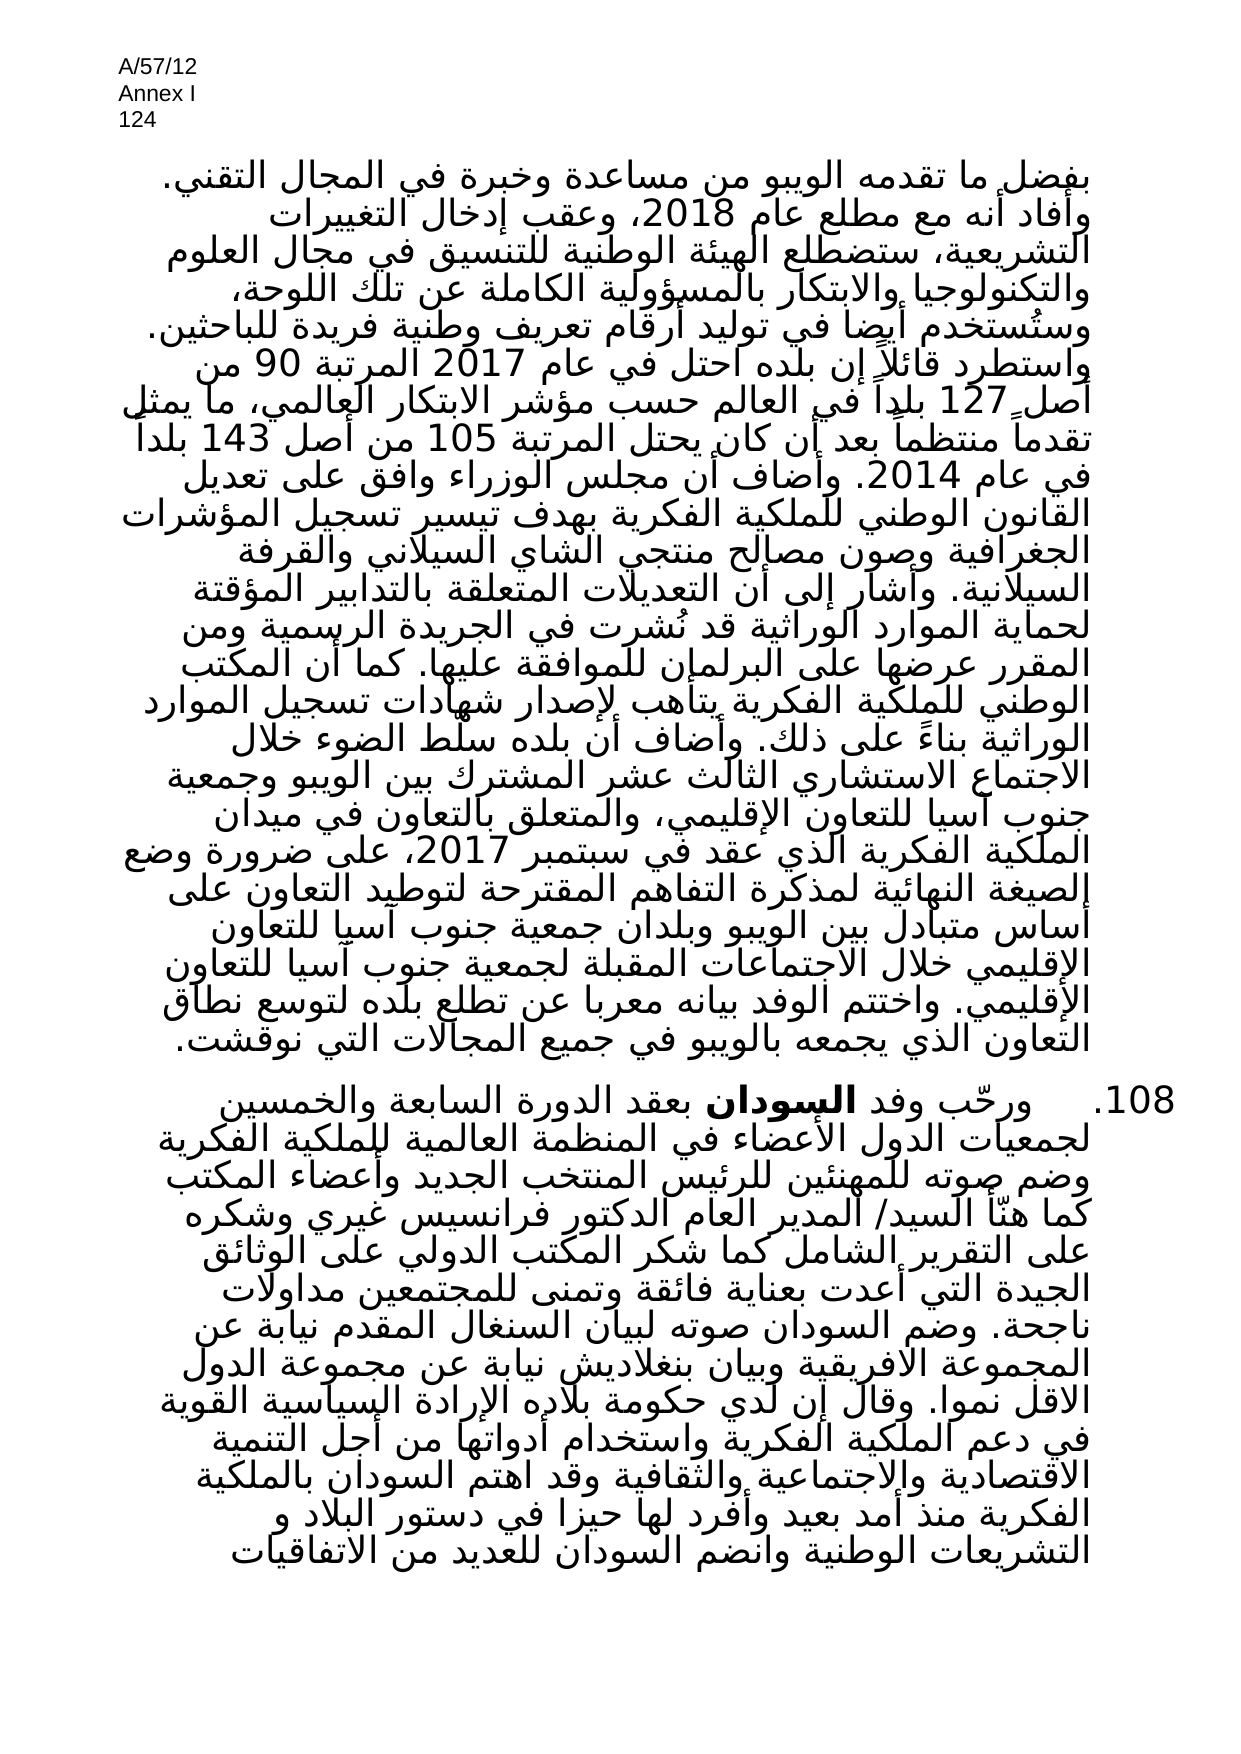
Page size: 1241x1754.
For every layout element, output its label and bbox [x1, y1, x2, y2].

text [118, 158, 1092, 1058]
text [118, 1083, 1092, 1571]
